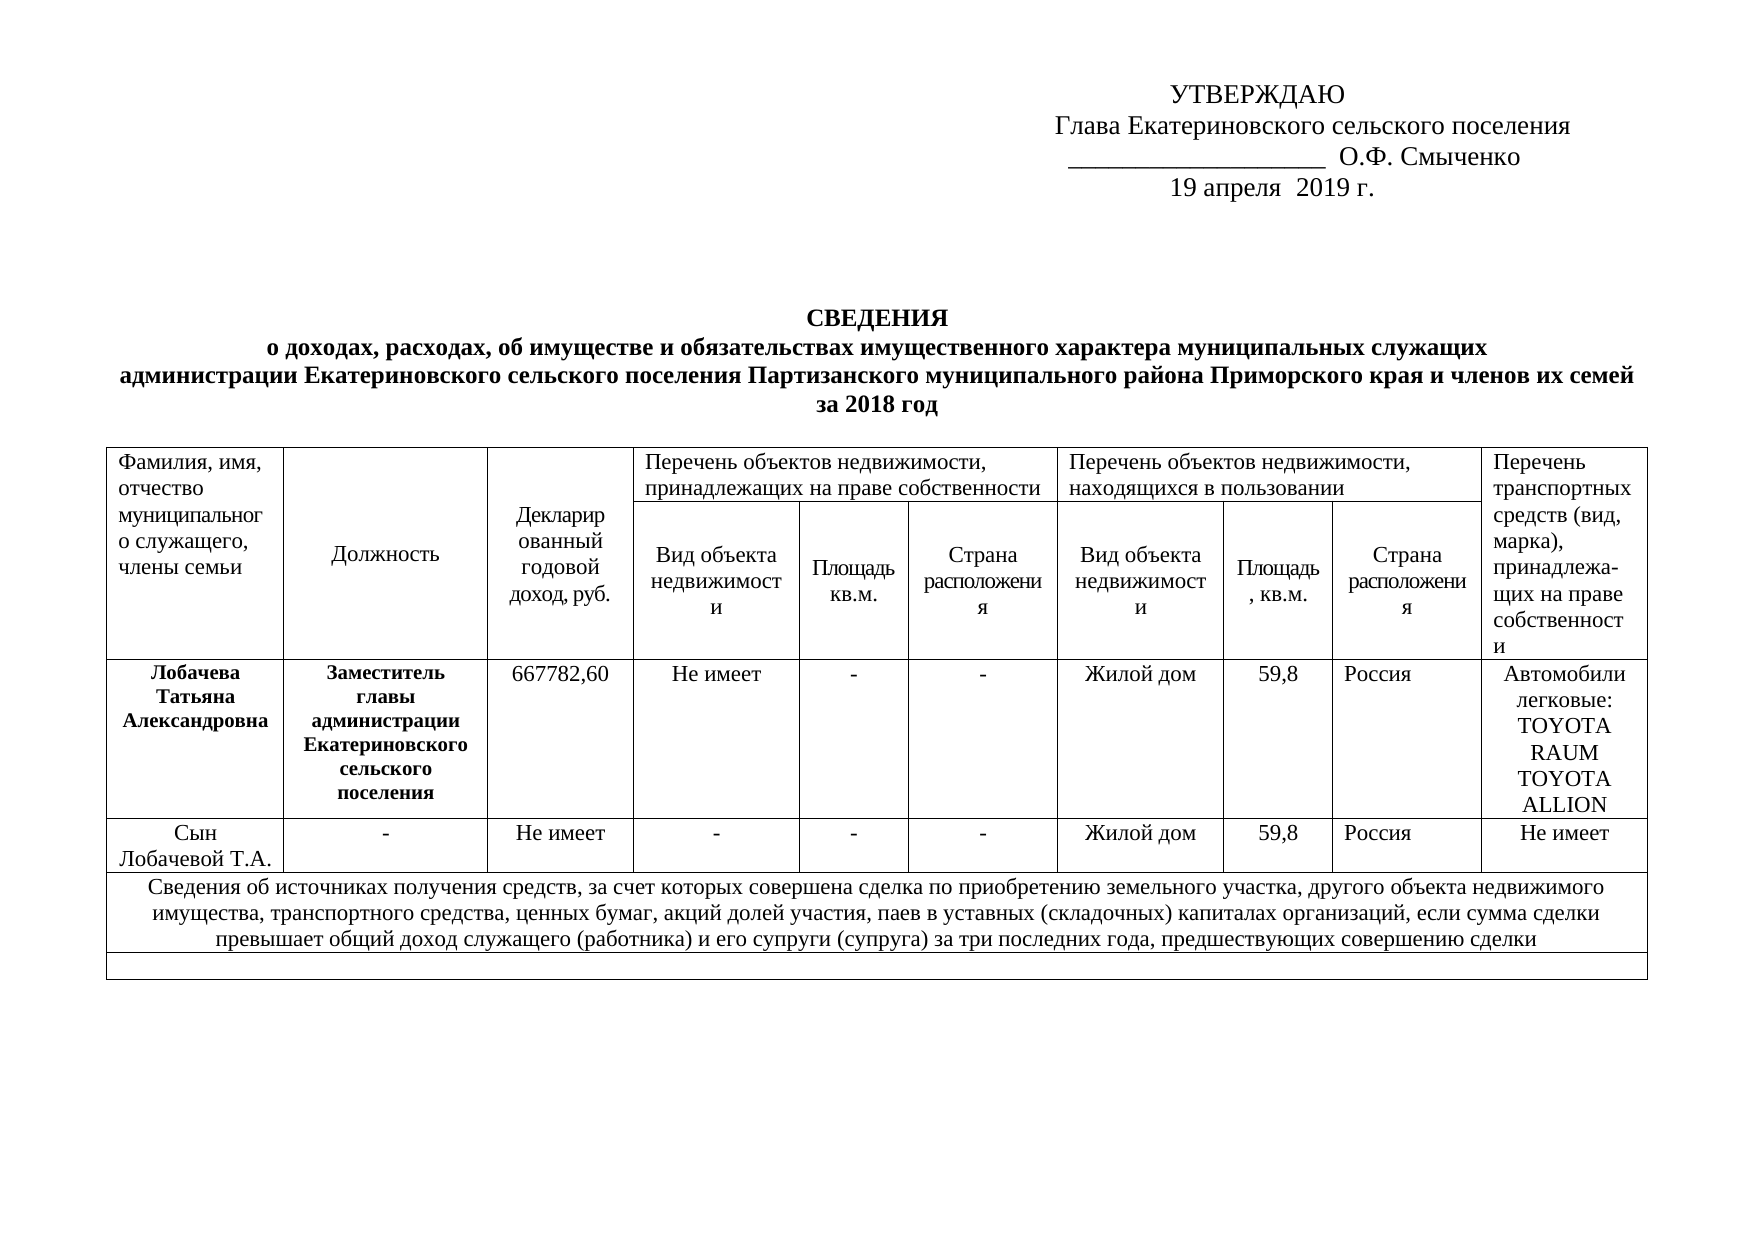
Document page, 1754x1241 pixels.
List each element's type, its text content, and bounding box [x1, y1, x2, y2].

table_cell Лобачева Татьяна Александровна [107, 660, 283, 818]
table_cell - [909, 660, 1057, 818]
table_cell - [909, 819, 1057, 872]
table_header Должность [284, 448, 487, 659]
table_cell Жилой дом [1058, 819, 1223, 872]
text администрации Екатериновского сельского поселения Партизанского муниципального района Приморского края и членов их семей за 2018 год [118, 361, 1636, 418]
table_header Перечень транспортных средств (вид, марка), принадлежащих на праве собственности [1482, 448, 1647, 659]
text ___________________ О.Ф. Смыченко [118, 140, 1636, 171]
text Глава Екатериновского сельского поселения [118, 109, 1636, 140]
table_cell 59,8 [1224, 660, 1332, 818]
table_cell Жилой дом [1058, 660, 1223, 818]
table_header Перечень объектов недвижимости, принадлежащих на праве собственности [634, 448, 1057, 501]
table_cell Россия [1333, 660, 1481, 818]
table_cell Автомобили легковые: TOYOTA RAUM TOYOTA ALLION [1482, 660, 1647, 818]
table_cell Не имеет [1482, 819, 1647, 872]
text УТВЕРЖДАЮ [118, 78, 1636, 109]
text 19 апреля 2019 г. [118, 171, 1636, 202]
table_cell Сын Лобачевой Т.А. [107, 819, 283, 872]
table_cell 667782,60 [488, 660, 633, 818]
table_cell - [800, 819, 908, 872]
table_cell [107, 953, 1647, 979]
table_cell Россия [1333, 819, 1481, 872]
table_header Декларированный годовой доход, руб. [488, 448, 633, 659]
table_cell Страна расположения [909, 502, 1057, 659]
table_cell 59,8 [1224, 819, 1332, 872]
table_cell Сведения об источниках получения средств, за счет которых совершена сделка по приобретению земельного участка, другого объекта недвижимого имущества, транспортного средства, ценных бумаг, акций долей участия, паев в уставных (складочных) капиталах организаций, если сумма сделки превышает общий доход служащего (работника) и его супруги (супруга) за три последних года, предшествующих совершению сделки [107, 873, 1647, 952]
table_cell Страна расположения [1333, 502, 1481, 659]
text СВЕДЕНИЯ [118, 303, 1636, 332]
table_cell - [634, 819, 799, 872]
table_cell - [800, 660, 908, 818]
table_cell Площадь, кв.м. [1224, 502, 1332, 659]
table_cell Площадь кв.м. [800, 502, 908, 659]
text о доходах, расходах, об имуществе и обязательствах имущественного характера муниципальных служащих [118, 332, 1636, 361]
table_header Фамилия, имя, отчество муниципального служащего, члены семьи [107, 448, 283, 659]
table_cell Не имеет [634, 660, 799, 818]
table_header Перечень объектов недвижимости, находящихся в пользовании [1058, 448, 1481, 501]
table_cell - [284, 819, 487, 872]
table_cell Вид объекта недвижимости [1058, 502, 1223, 659]
table_cell Заместитель главы администрации Екатериновского сельского поселения [284, 660, 487, 818]
table_cell Не имеет [488, 819, 633, 872]
table_cell Вид объекта недвижимости [634, 502, 799, 659]
